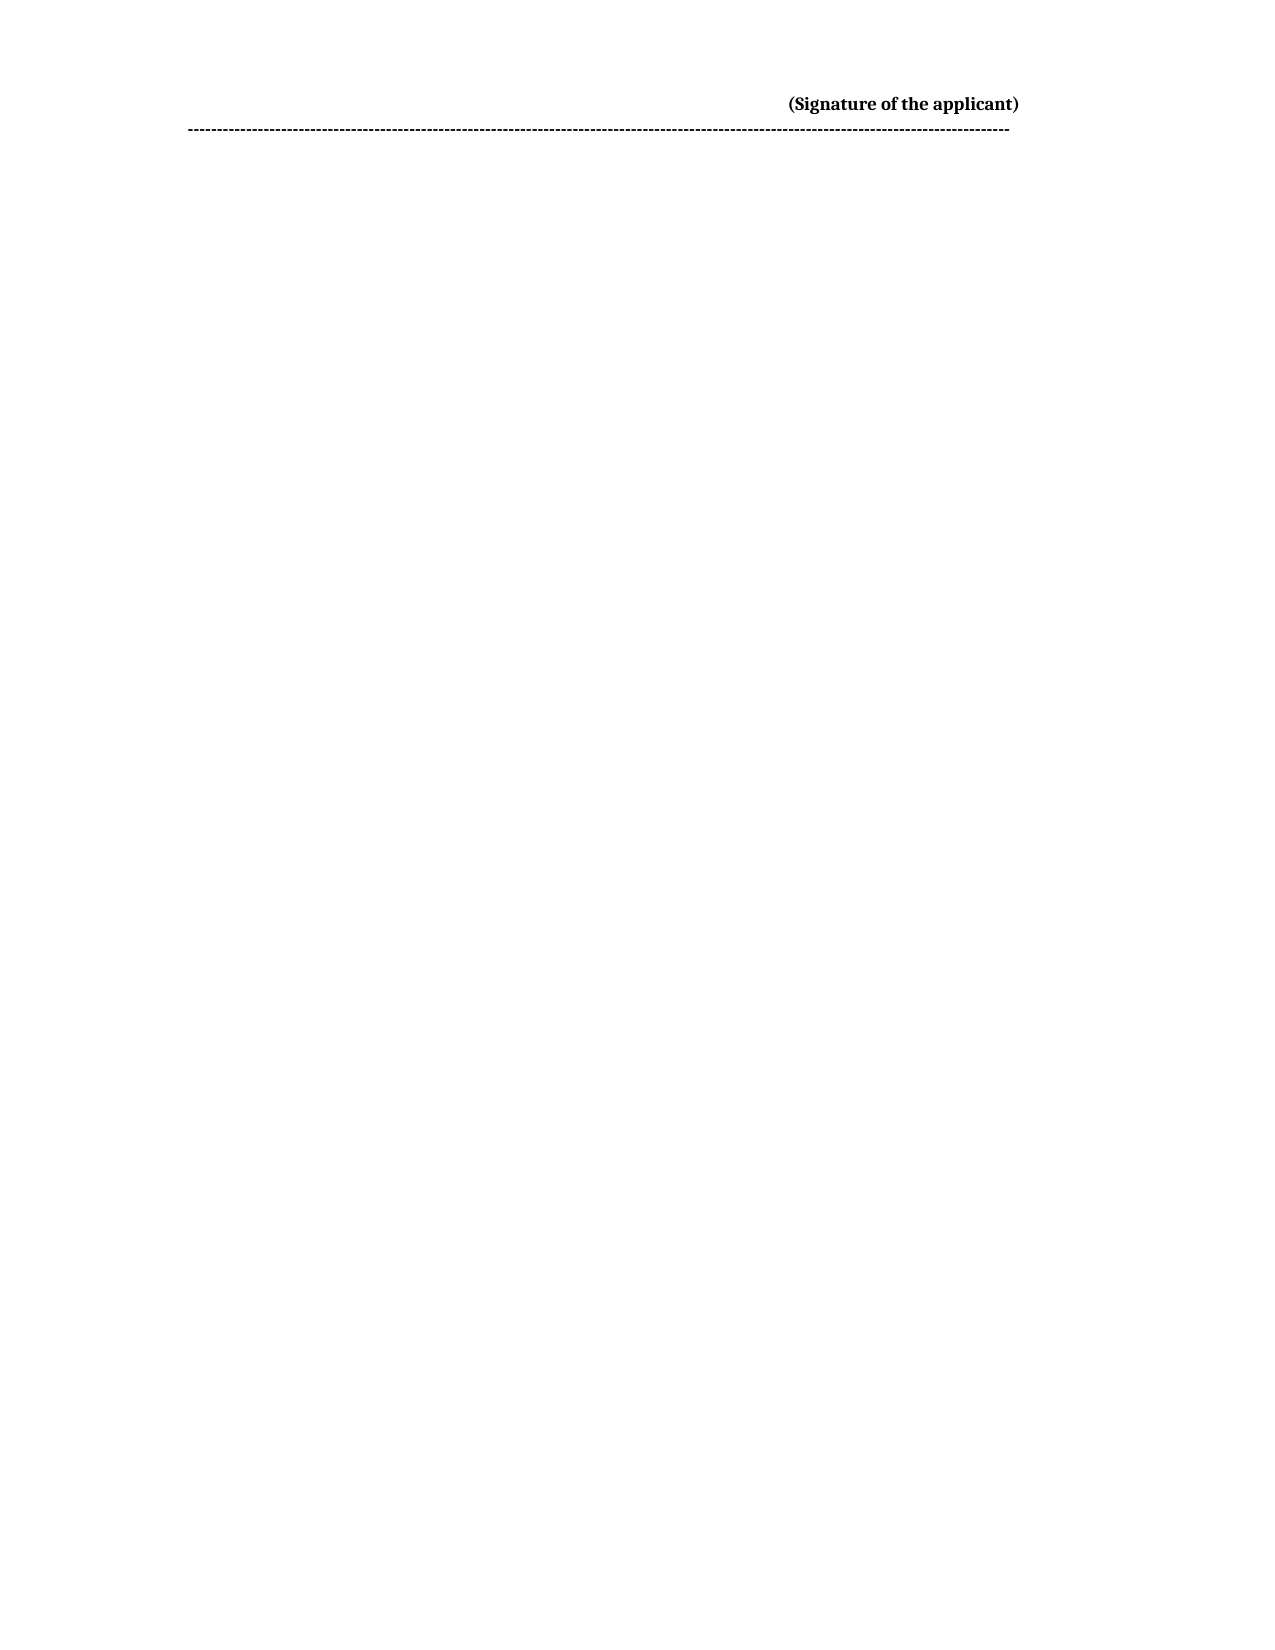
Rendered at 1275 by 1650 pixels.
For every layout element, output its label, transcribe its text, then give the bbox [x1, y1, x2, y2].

text --------------------------------------------------------------------------------------------------------------------------------------------- [187, 118, 1087, 139]
text (Signature of the applicant) [750, 93, 1087, 115]
